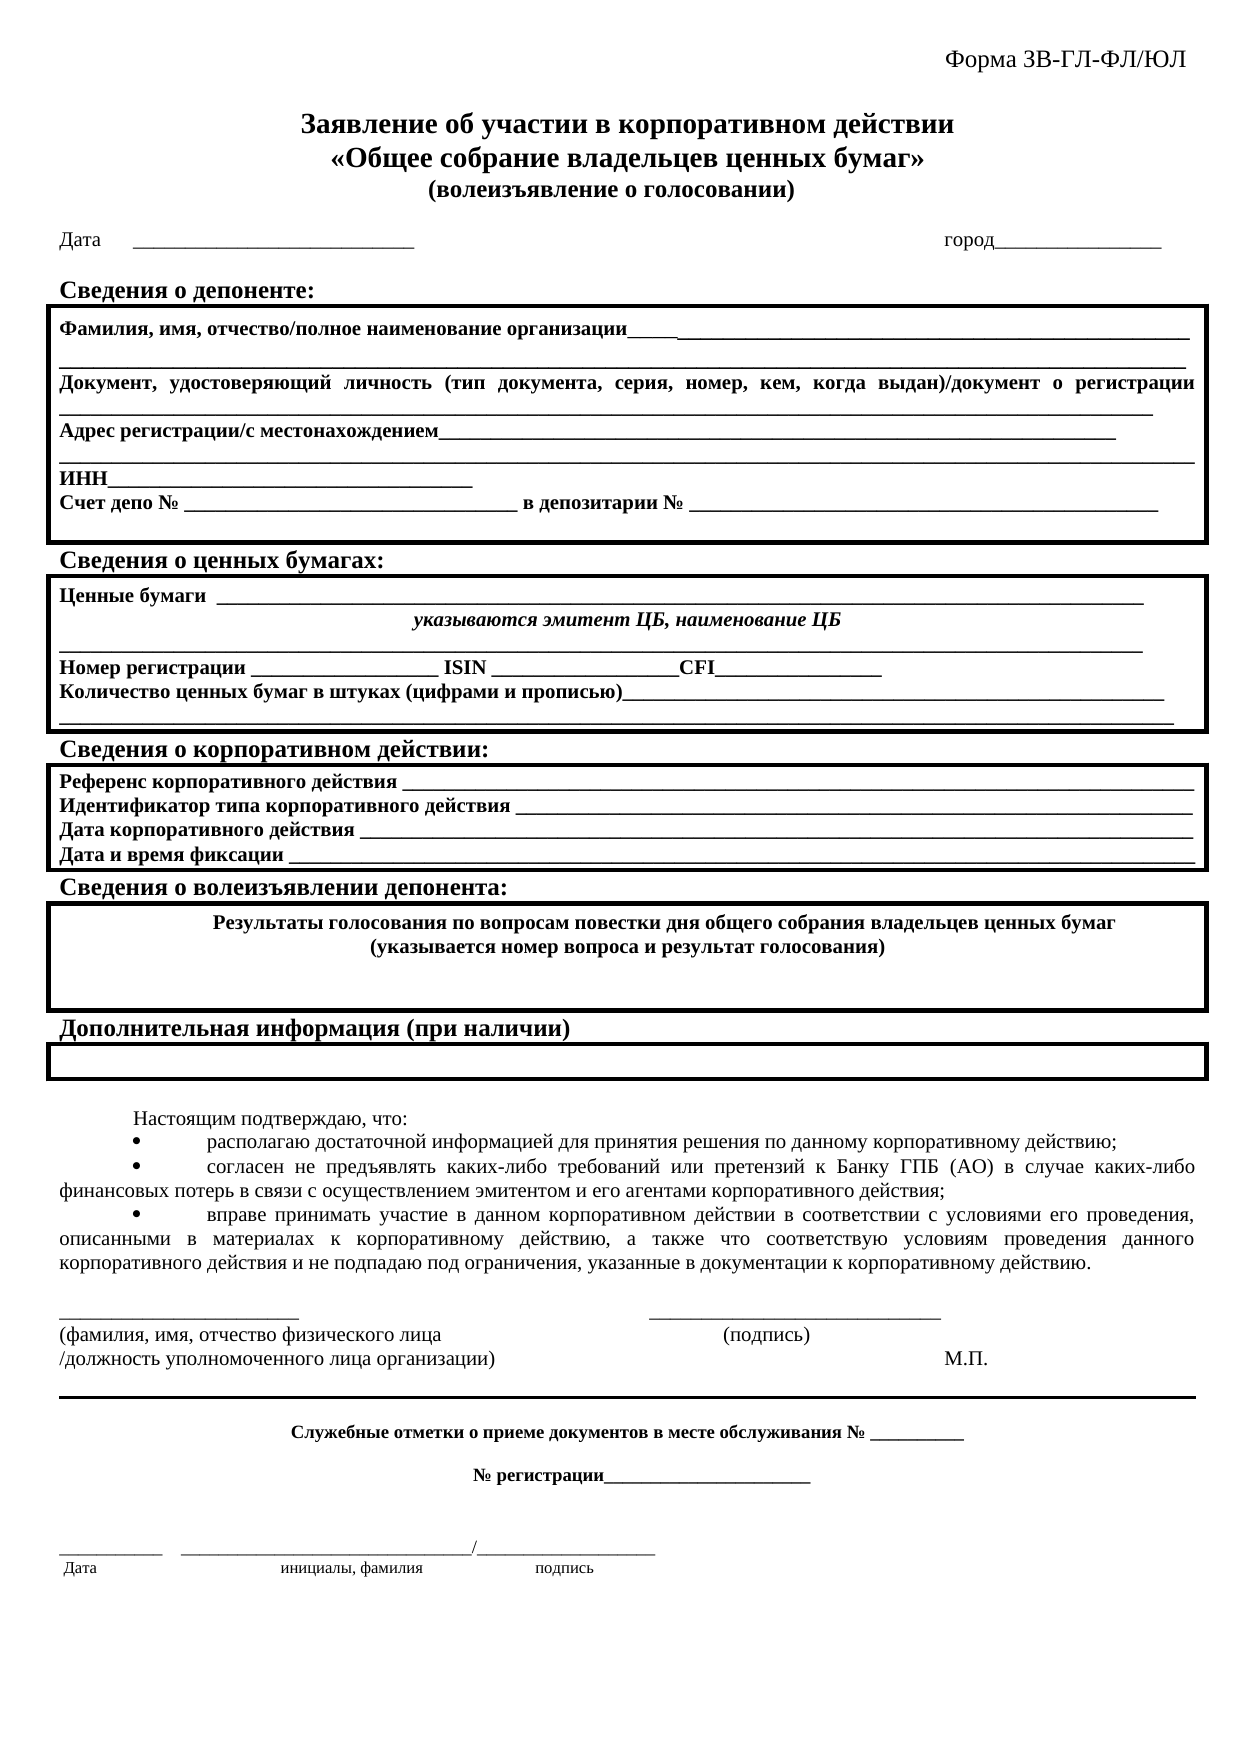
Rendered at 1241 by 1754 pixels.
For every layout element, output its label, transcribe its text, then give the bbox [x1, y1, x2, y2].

text ___________ _______________________________/___________________ [59, 1536, 1196, 1557]
text Дата инициалы, фамилия подпись [59, 1557, 1196, 1577]
text Номер регистрации __________________ ISIN __________________CFI________________ [59, 655, 1196, 679]
text «Общее собрание владельцев ценных бумаг» [59, 140, 1196, 174]
text Заявление об участии в корпоративном действии [59, 107, 1196, 140]
text Референс корпоративного действия ____________________________________________________________________________ [51, 767, 1204, 793]
text (волеизъявление о голосовании) [59, 174, 1196, 202]
list располагаю достаточной информацией для принятия решения по данному корпоративному действию; [59, 1129, 1196, 1153]
text Дата и время фиксации _______________________________________________________________________________________ [51, 835, 1204, 868]
text Дополнительная информация (при наличии) [59, 1013, 1196, 1042]
text Документ, удостоверяющий личность (тип документа, серия, номер, кем, когда выдан)/документ о регистрации _________________________________________________________________________________________________________ [59, 370, 1196, 418]
text /должность уполномоченного лица организации) М.П. [59, 1346, 1196, 1370]
text № регистрации______________________ [59, 1464, 1196, 1486]
text Дата корпоративного действия ________________________________________________________________________________ [59, 817, 1196, 835]
text Сведения о ценных бумагах: [59, 545, 1196, 574]
text Количество ценных бумаг в штуках (цифрами и прописью)____________________________________________________ [59, 679, 1196, 694]
text _____________________________________________________________________________________________________________ИНН___________________________________ [59, 442, 1196, 490]
text Счет депо № ________________________________ в депозитарии № _____________________________________________ [59, 490, 1196, 514]
text Сведения о волеизъявлении депонента: [59, 872, 1196, 901]
text Сведения о депоненте: [59, 275, 1196, 303]
list согласен не предъявлять каких-либо требований или претензий к Банку ГПБ (АО) в случае каких-либо финансовых потерь в связи с осуществлением эмитентом и его агентами корпоративного действия; [59, 1153, 1196, 1202]
text Ценные бумаги _________________________________________________________________________________________ [51, 578, 1204, 607]
text Служебные отметки о приеме документов в месте обслуживания № __________ [59, 1421, 1196, 1442]
text Настоящим подтверждаю, что: [59, 1105, 1196, 1129]
text Форма ЗВ-ГЛ-ФЛ/ЮЛ [945, 44, 1196, 73]
text ________________________________________________________________________________________________________ [59, 631, 1196, 655]
text ___________________________________________________________________________________________________ [59, 341, 1196, 370]
text указываются эмитент ЦБ, наименование ЦБ [59, 607, 1196, 631]
text Дата ___________________________ город________________ [59, 227, 1196, 251]
text Идентификатор типа корпоративного действия _________________________________________________________________ [59, 793, 1196, 817]
text _______________________ ____________________________ [59, 1298, 1196, 1322]
text Фамилия, имя, отчество/полное наименование организации_________________________________________________ [51, 308, 1204, 341]
text (фамилия, имя, отчество физического лица (подпись) [59, 1322, 1196, 1346]
text Сведения о корпоративном действии: [59, 734, 1196, 762]
list вправе принимать участие в данном корпоративном действии в соответствии с условиями его проведения, описанными в материалах к корпоративному действию, а также что соответствую условиям проведения данного корпоративного действия и не подпадаю под ограничения, указанные в документации к корпоративному действию. [59, 1202, 1196, 1274]
text Адрес регистрации/с местонахождением_________________________________________________________________ [59, 418, 1196, 442]
text Результаты голосования по вопросам повестки дня общего собрания владельцев ценных бумаг (указывается номер вопроса и результат голосования) [51, 906, 1204, 958]
text ___________________________________________________________________________________________________________ [51, 694, 1204, 729]
